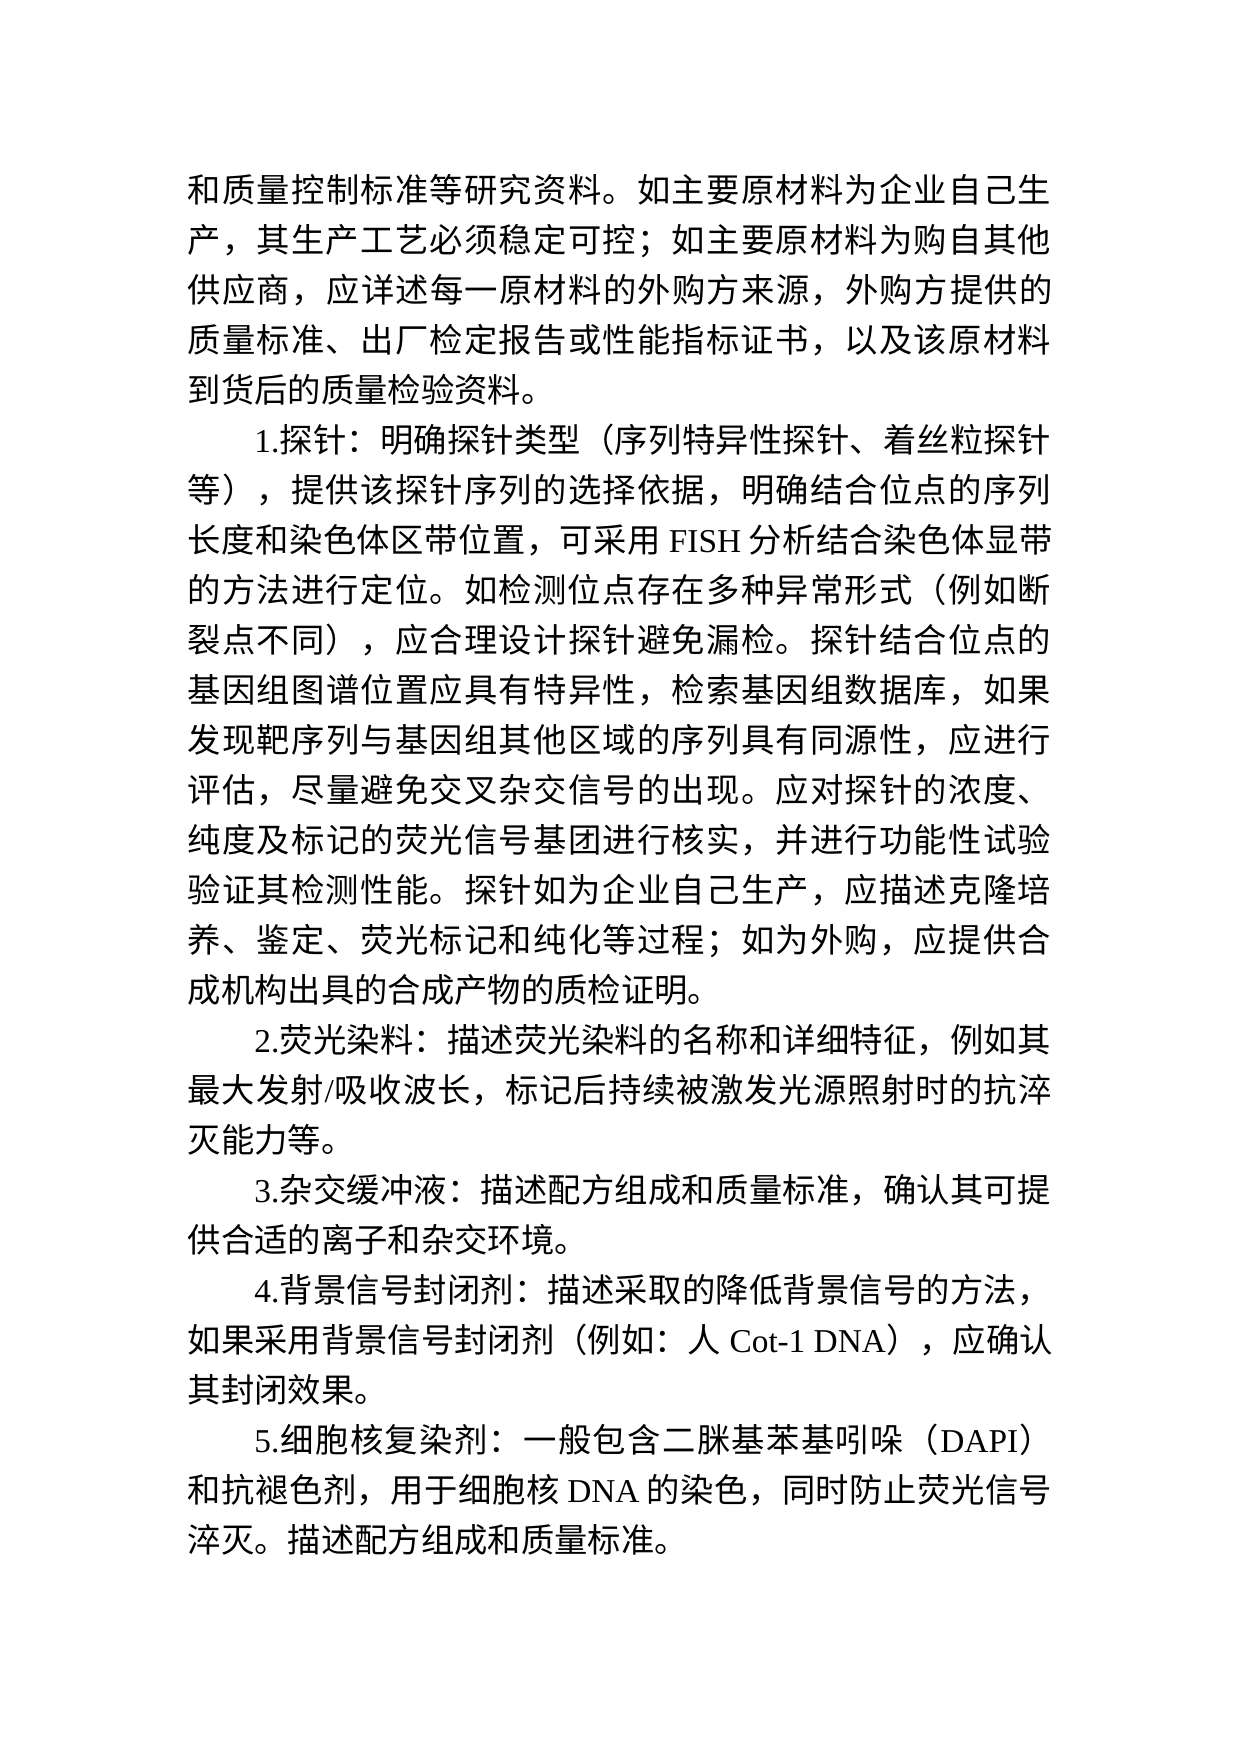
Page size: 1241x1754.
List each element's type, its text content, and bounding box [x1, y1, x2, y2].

text 3.杂交缓冲液：描述配方组成和质量标准，确认其可提供合适的离子和杂交环境。 [187, 1162, 1053, 1262]
text 5.细胞核复染剂：一般包含二脒基苯基吲哚（DAPI）和抗褪色剂，用于细胞核DNA的染色，同时防止荧光信号淬灭。描述配方组成和质量标准。 [187, 1412, 1053, 1562]
text 4.背景信号封闭剂：描述采取的降低背景信号的方法，如果采用背景信号封闭剂（例如：人 Cot-1 DNA），应确认其封闭效果。 [187, 1262, 1053, 1412]
text 2.荧光染料：描述荧光染料的名称和详细特征，例如其最大发射/吸收波长，标记后持续被激发光源照射时的抗淬灭能力等。 [187, 1012, 1053, 1162]
text 1.探针：明确探针类型（序列特异性探针、着丝粒探针等），提供该探针序列的选择依据，明确结合位点的序列长度和染色体区带位置，可采用FISH分析结合染色体显带的方法进行定位。如检测位点存在多种异常形式（例如断裂点不同），应合理设计探针避免漏检。探针结合位点的基因组图谱位置应具有特异性，检索基因组数据库，如果发现靶序列与基因组其他区域的序列具有同源性，应进行评估，尽量避免交叉杂交信号的出现。应对探针的浓度、纯度及标记的荧光信号基团进行核实，并进行功能性试验验证其检测性能。探针如为企业自己生产，应描述克隆培养、鉴定、荧光标记和纯化等过程；如为外购，应提供合成机构出具的合成产物的质检证明。 [187, 412, 1053, 1012]
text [187, 162, 1053, 412]
